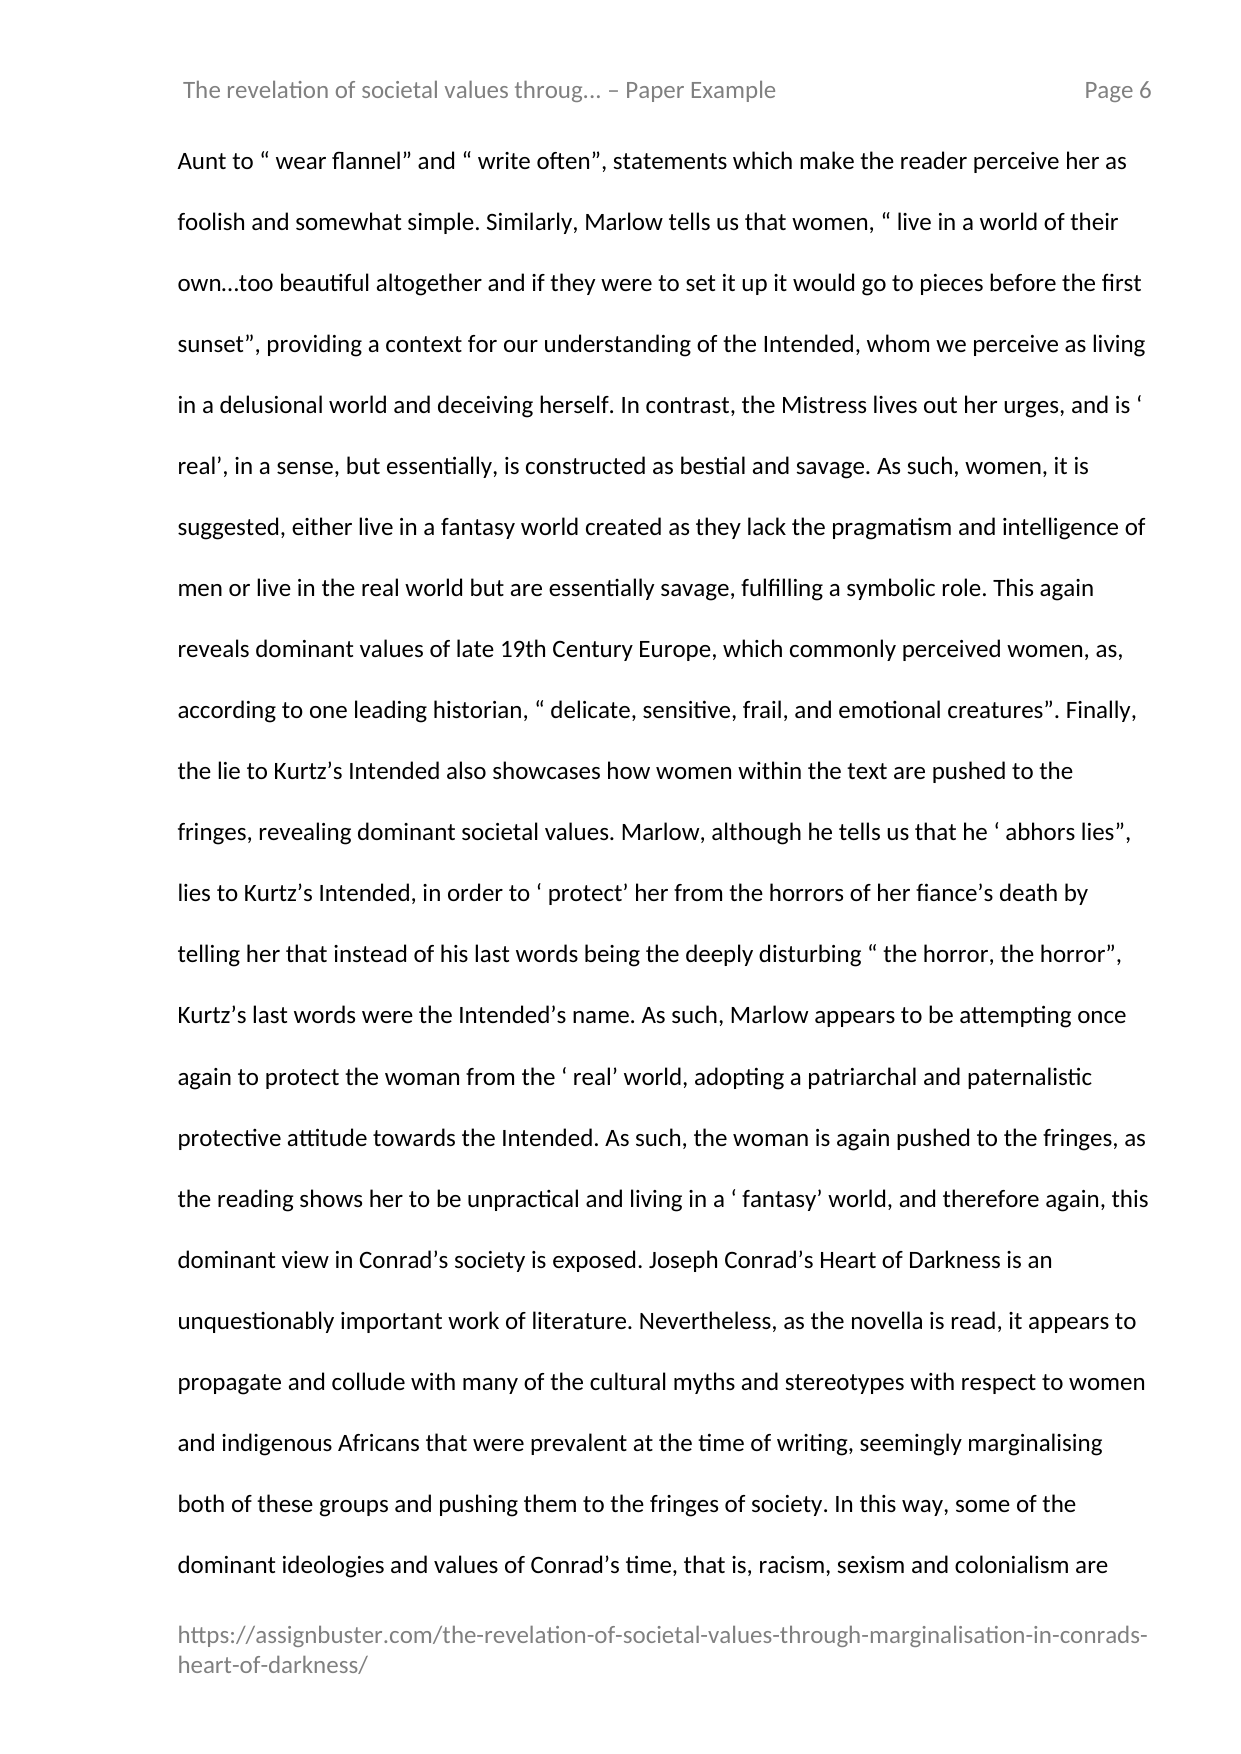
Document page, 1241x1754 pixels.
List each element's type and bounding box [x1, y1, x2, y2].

text [177, 145, 1152, 1579]
